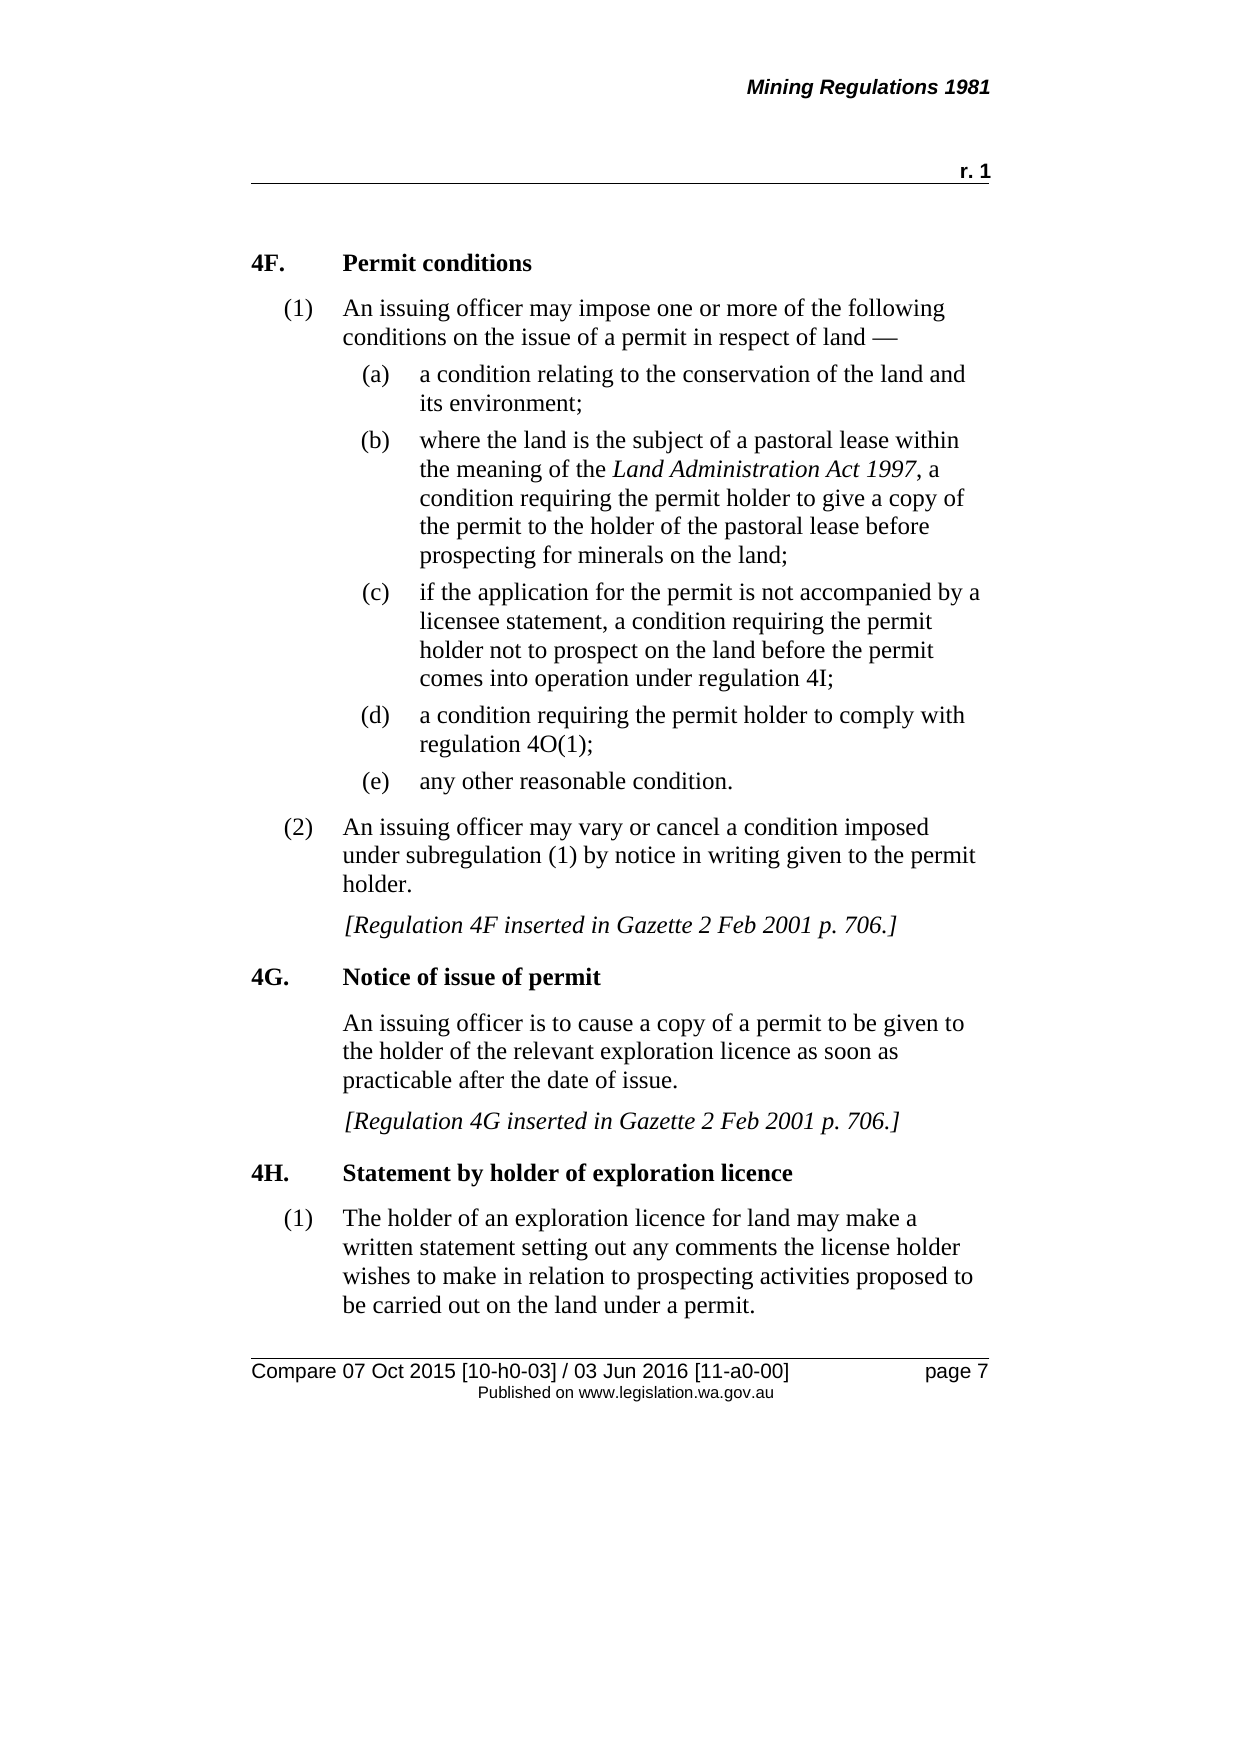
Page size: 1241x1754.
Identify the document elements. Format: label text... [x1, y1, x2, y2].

text (d) a condition requiring the permit holder to comply with regulation 4O(1); [251, 701, 989, 758]
subtitle 4F. Permit conditions [251, 248, 989, 277]
text (1) The holder of an exploration licence for land may make a written statement setting out any comments the license holder wishes to make in relation to prospecting activities proposed to be carried out on the land under a permit. [251, 1203, 989, 1318]
text An issuing officer is to cause a copy of a permit to be given to the holder of the relevant exploration licence as soon as practicable after the date of issue. [251, 1008, 989, 1094]
subtitle 4G. Notice of issue of permit [251, 962, 989, 991]
text (b) where the land is the subject of a pastoral lease within the meaning of the Land Administration Act 1997, a condition requiring the permit holder to give a copy of the permit to the holder of the pastoral lease before prospecting for minerals on the land; [251, 425, 989, 569]
text (1) An issuing officer may impose one or more of the following conditions on the issue of a permit in respect of land — [251, 293, 989, 351]
text (2) An issuing officer may vary or cancel a condition imposed under subregulation (1) by notice in writing given to the permit holder. [251, 812, 989, 898]
text (a) a condition relating to the conservation of the land and its environment; [251, 359, 989, 417]
text [Regulation 4G inserted in Gazette 2 Feb 2001 p. 706.] [251, 1106, 989, 1135]
subtitle 4H. Statement by holder of exploration licence [251, 1158, 989, 1187]
text [Regulation 4F inserted in Gazette 2 Feb 2001 p. 706.] [251, 911, 989, 939]
text (c) if the application for the permit is not accompanied by a licensee statement, a condition requiring the permit holder not to prospect on the land before the permit comes into operation under regulation 4I; [251, 577, 989, 692]
text (e) any other reasonable condition. [251, 766, 989, 795]
